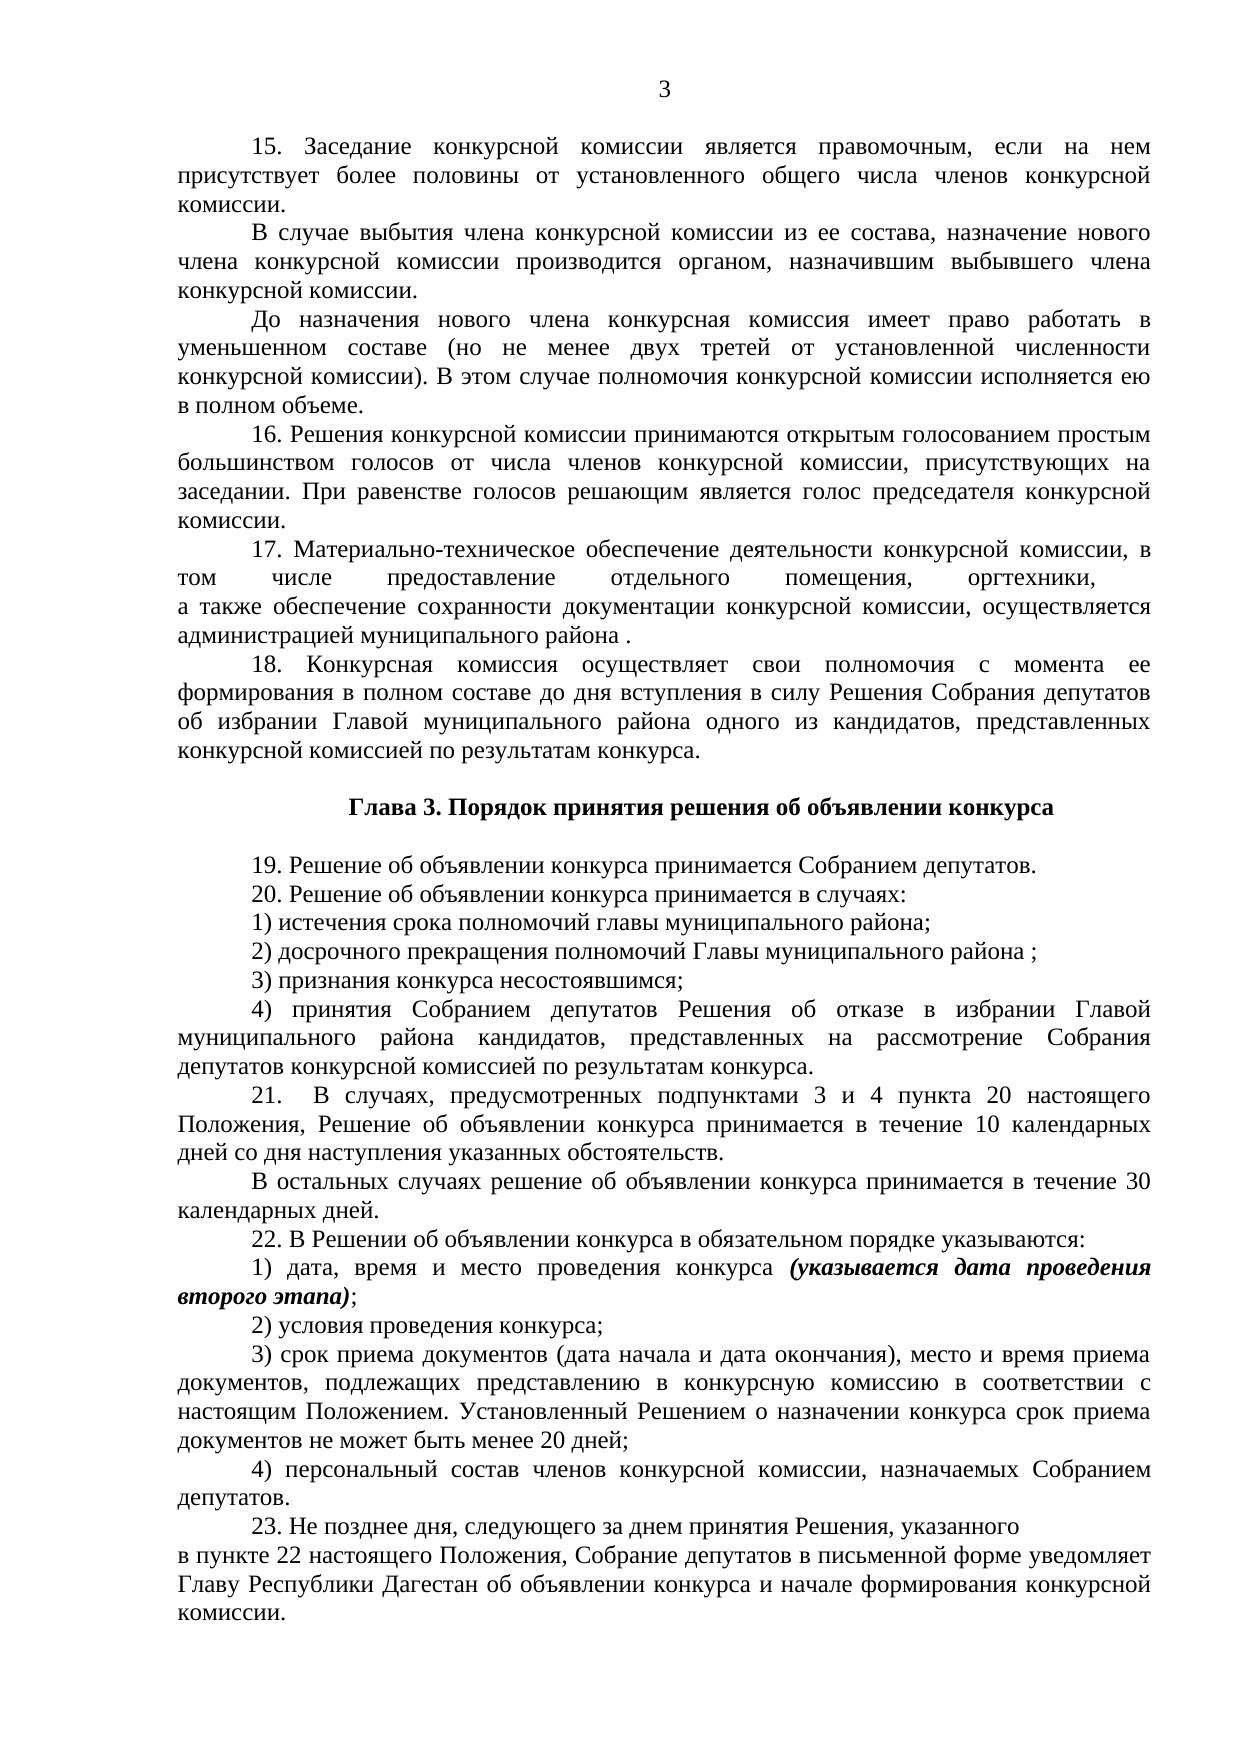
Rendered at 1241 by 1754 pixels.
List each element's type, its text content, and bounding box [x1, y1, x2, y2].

text В остальных случаях решение об объявлении конкурса принимается в течение 30 календарных дней. [177, 1166, 1152, 1224]
text В случае выбытия члена конкурсной комиссии из ее состава, назначение нового члена конкурсной комиссии производится органом, назначившим выбывшего члена конкурсной комиссии. [177, 217, 1152, 304]
text 20. Решение об объявлении конкурса принимается в случаях: [177, 879, 1152, 907]
text 19. Решение об объявлении конкурса принимается Собранием депутатов. [177, 850, 1152, 879]
text 3) признания конкурса несостоявшимся; [177, 965, 1152, 994]
text 3) срок приема документов (дата начала и дата окончания), место и время приема документов, подлежащих представлению в конкурсную комиссию в соответствии с настоящим Положением. Установленный Решением о назначении конкурса срок приема документов не может быть менее 20 дней; [177, 1339, 1152, 1454]
text 4) принятия Собранием депутатов Решения об отказе в избрании Главой муниципального района кандидатов, представленных на рассмотрение Собрания депутатов конкурсной комиссией по результатам конкурса. [177, 994, 1152, 1080]
text Глава 3. Порядок принятия решения об объявлении конкурса [177, 792, 1152, 821]
text в пункте 22 настоящего Положения, Собрание депутатов в письменной форме уведомляет Главу Республики Дагестан об объявлении конкурса и начале формирования конкурсной комиссии. [177, 1540, 1152, 1626]
text 17. Материально-техническое обеспечение деятельности конкурсной комиссии, в том числе предоставление отдельного помещения, оргтехники, а также обеспечение сохранности документации конкурсной комиссии, осуществляется администрацией муниципального района . [177, 534, 1152, 649]
text 2) досрочного прекращения полномочий Главы муниципального района ; [177, 936, 1152, 965]
text 2) условия проведения конкурса; [177, 1310, 1152, 1339]
text 23. Не позднее дня, следующего за днем принятия Решения, указанного [177, 1511, 1152, 1540]
text 21. В случаях, предусмотренных подпунктами 3 и 4 пункта 20 настоящего Положения, Решение об объявлении конкурса принимается в течение 10 календарных дней со дня наступления указанных обстоятельств. [177, 1080, 1152, 1166]
text 18. Конкурсная комиссия осуществляет свои полномочия с момента ее формирования в полном составе до дня вступления в силу Решения Собрания депутатов об избрании Главой муниципального района одного из кандидатов, представленных конкурсной комиссией по результатам конкурса. [177, 649, 1152, 764]
text 16. Решения конкурсной комиссии принимаются открытым голосованием простым большинством голосов от числа членов конкурсной комиссии, присутствующих на заседании. При равенстве голосов решающим является голос председателя конкурсной комиссии. [177, 419, 1152, 534]
text 15. Заседание конкурсной комиссии является правомочным, если на нем присутствует более половины от установленного общего числа членов конкурсной комиссии. [177, 131, 1152, 217]
text 1) истечения срока полномочий главы муниципального района; [177, 907, 1152, 936]
text До назначения нового члена конкурсная комиссия имеет право работать в уменьшенном составе (но не менее двух третей от установленной численности конкурсной комиссии). В этом случае полномочия конкурсной комиссии исполняется ею в полном объеме. [177, 304, 1152, 419]
text 1) дата, время и место проведения конкурса (указывается дата проведения второго этапа); [177, 1252, 1152, 1310]
text 22. В Решении об объявлении конкурса в обязательном порядке указываются: [177, 1224, 1152, 1252]
text 4) персональный состав членов конкурсной комиссии, назначаемых Собранием депутатов. [177, 1454, 1152, 1511]
